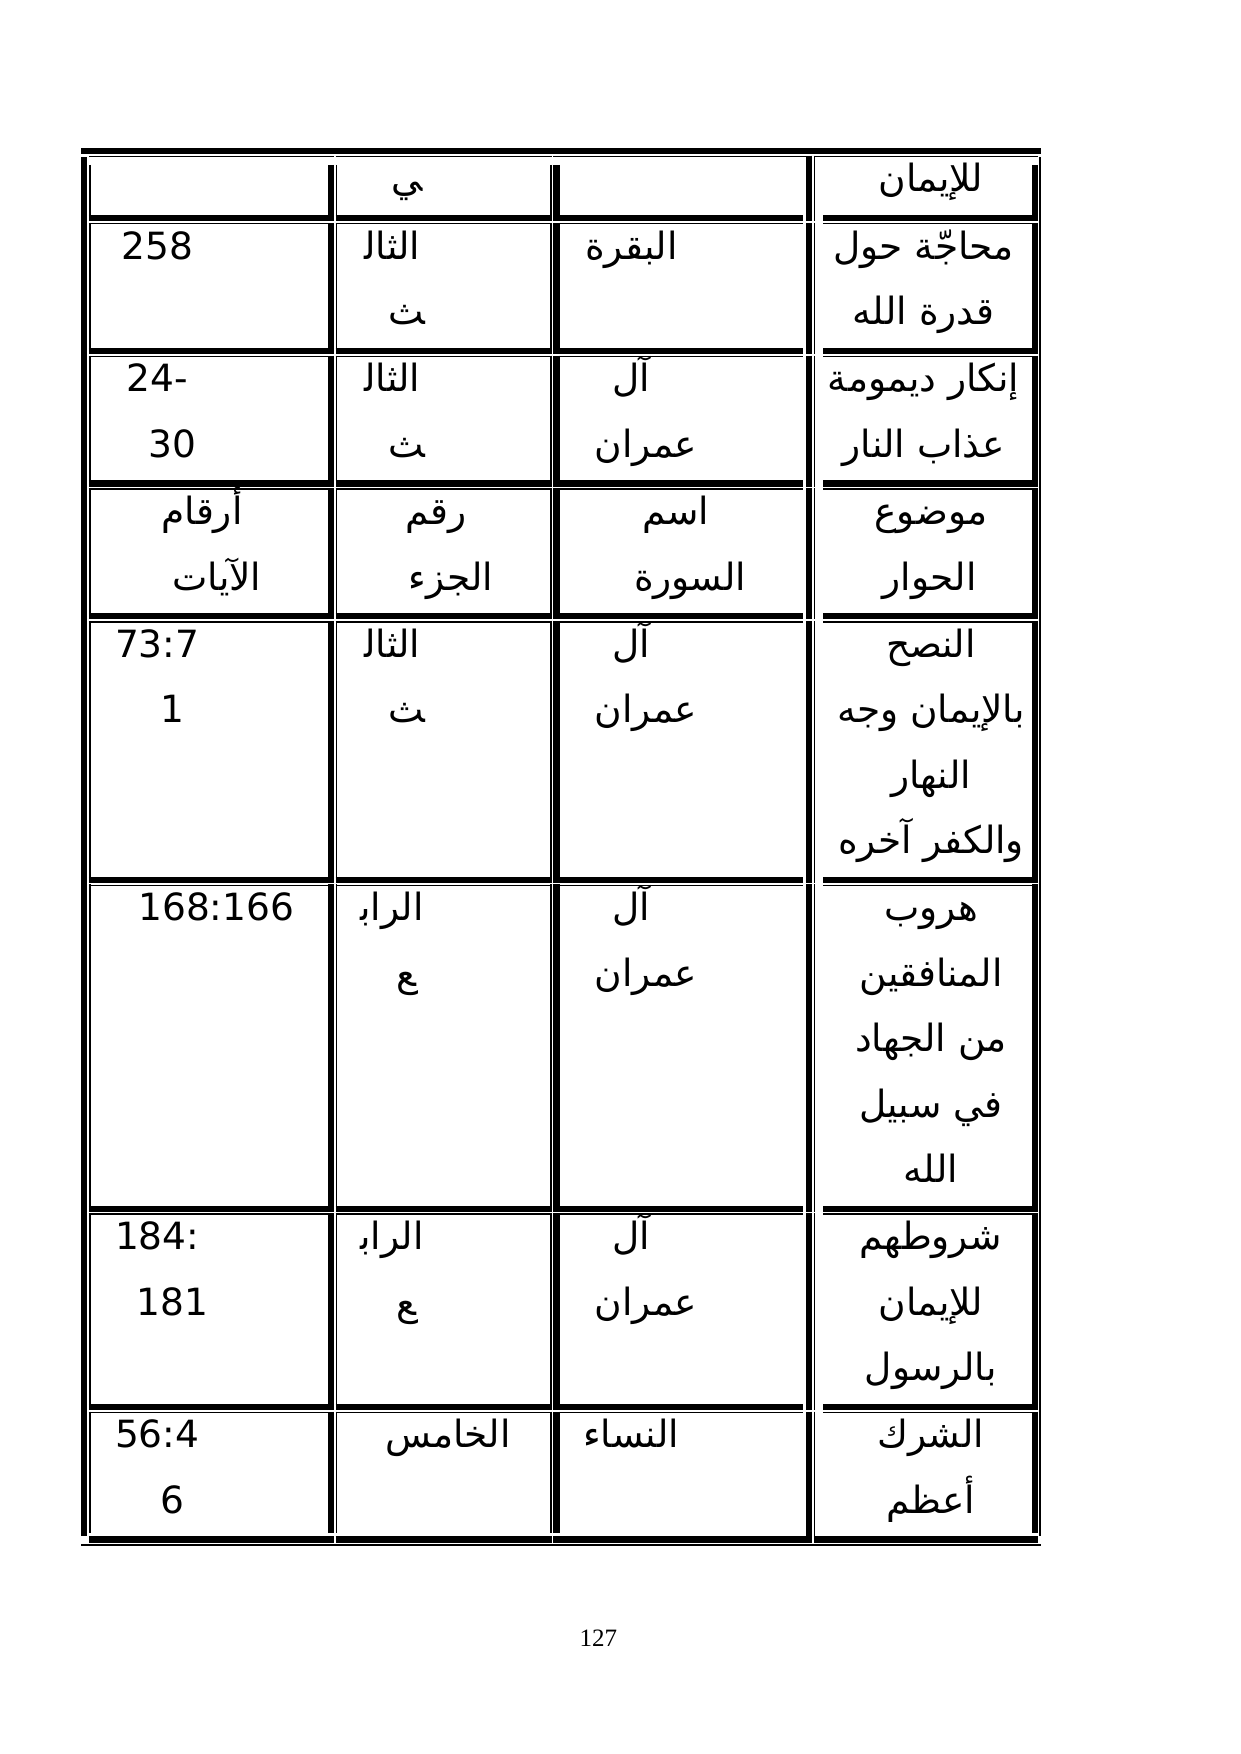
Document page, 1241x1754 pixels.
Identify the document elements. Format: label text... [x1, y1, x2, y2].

table_cell موضوع الحوار [811, 480, 1036, 613]
table_cell الثالث [337, 224, 550, 348]
table_cell البقرة [555, 215, 811, 348]
table_cell الرابع [337, 1215, 550, 1404]
table_cell أرقام الآيات [91, 490, 328, 613]
table_cell 184:181 [91, 1215, 328, 1404]
table_cell اسم السورة [555, 480, 811, 613]
table_cell البقرة [555, 157, 806, 215]
table_cell إنكار ديمومة عذاب النار [811, 348, 1036, 480]
table_cell 56:46 [87, 1404, 332, 1536]
table_cell آل عمران [555, 877, 811, 1206]
table_cell النساء [555, 1404, 811, 1536]
table_cell آل عمران [555, 348, 811, 480]
table_cell الخامس [333, 1404, 555, 1536]
table_cell 24-30 [91, 357, 328, 480]
table_cell الثاني [333, 154, 555, 215]
table_cell هروب المنافقين من الجهاد في سبيل الله [811, 877, 1036, 1206]
table_cell آل عمران [555, 613, 811, 877]
table_cell الرابع [337, 886, 550, 1206]
table_cell محاجّة حول قدرة الله [811, 215, 1036, 348]
table_cell 170 [86, 154, 332, 215]
table_cell الثالث [337, 623, 550, 877]
table_cell دعوة للإيمان [815, 157, 1036, 215]
table_cell شروطهم للإيمان بالرسول [811, 1206, 1036, 1404]
table_cell 258 [91, 224, 328, 348]
table_cell الشرك أعظم الذنوب [811, 1404, 1036, 1536]
table_cell 168:166 [91, 886, 328, 1206]
table_cell آل عمران [555, 1206, 811, 1404]
table_cell النصح بالإيمان وجه النهار والكفر آخره [811, 613, 1036, 877]
table_cell 73:71 [91, 623, 328, 877]
table_cell الثالث [337, 357, 550, 480]
table_cell رقم الجزء [337, 490, 550, 613]
